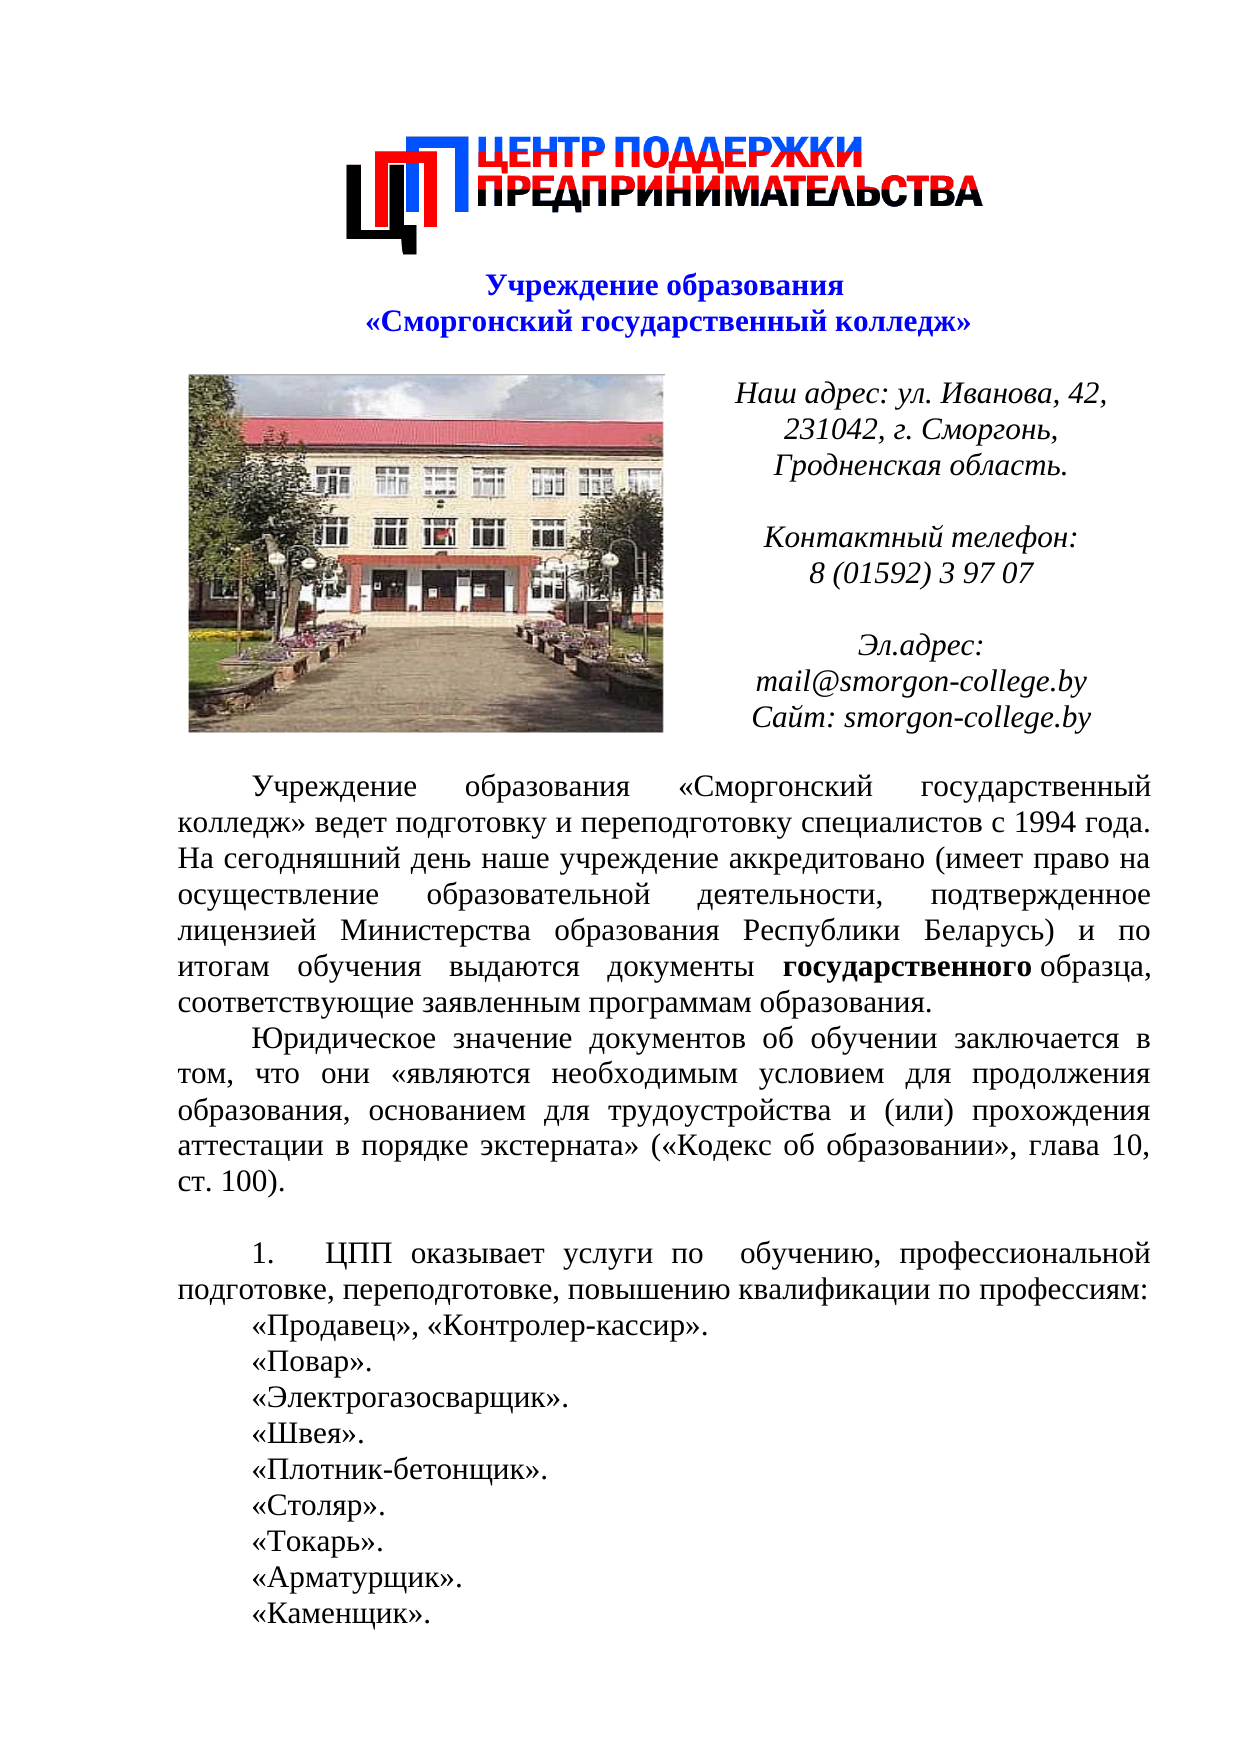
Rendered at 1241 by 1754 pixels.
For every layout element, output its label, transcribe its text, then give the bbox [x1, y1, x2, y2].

text Юридическое значение документов об обучении заключается в том, что они «являются необходимым условием для продолжения образования, основанием для трудоустройства и (или) прохождения аттестации в порядке экстерната» («Кодекс об образовании», глава 10, ст. 100). [177, 1019, 1152, 1198]
text «Токарь». [177, 1522, 1152, 1558]
text Учреждение образования [177, 267, 1152, 302]
text Учреждение образования «Сморгонский государственный колледж» ведет подготовку и переподготовку специалистов с 1994 года. На сегодняшний день наше учреждение аккредитовано (имеет право на осуществление образовательной деятельности, подтвержденное лицензией Министерства образования Республики Беларусь) и по итогам обучения выдаются документы государственного образца, соответствующие заявленным программам образования. [177, 767, 1152, 1019]
text «Продавец», «Контролер-кассир». [177, 1306, 1152, 1342]
table_header Наш адрес: ул. Иванова, 42, 231042, г. Сморгонь, Гродненская область. Контактный телефон: 8 (01592) 3 97 07 Эл.адрес: mail@smorgon-college.by Сайт: smorgon-college.by [679, 374, 1163, 767]
text «Плотник-бетонщик». [177, 1450, 1152, 1486]
picture [338, 118, 991, 267]
table_header [177, 374, 679, 767]
picture [188, 374, 665, 743]
text «Повар». [177, 1342, 1152, 1378]
text «Каменщик». [177, 1594, 1152, 1630]
text «Электрогазосварщик». [177, 1378, 1152, 1414]
list ЦПП оказывает услуги по обучению, профессиональной подготовке, переподготовке, повышению квалификации по профессиям: [177, 1234, 1152, 1306]
text «Швея». [177, 1414, 1152, 1450]
text «Арматурщик». [177, 1558, 1152, 1594]
text «Сморгонский государственный колледж» [177, 302, 1152, 338]
text «Столяр». [177, 1486, 1152, 1522]
